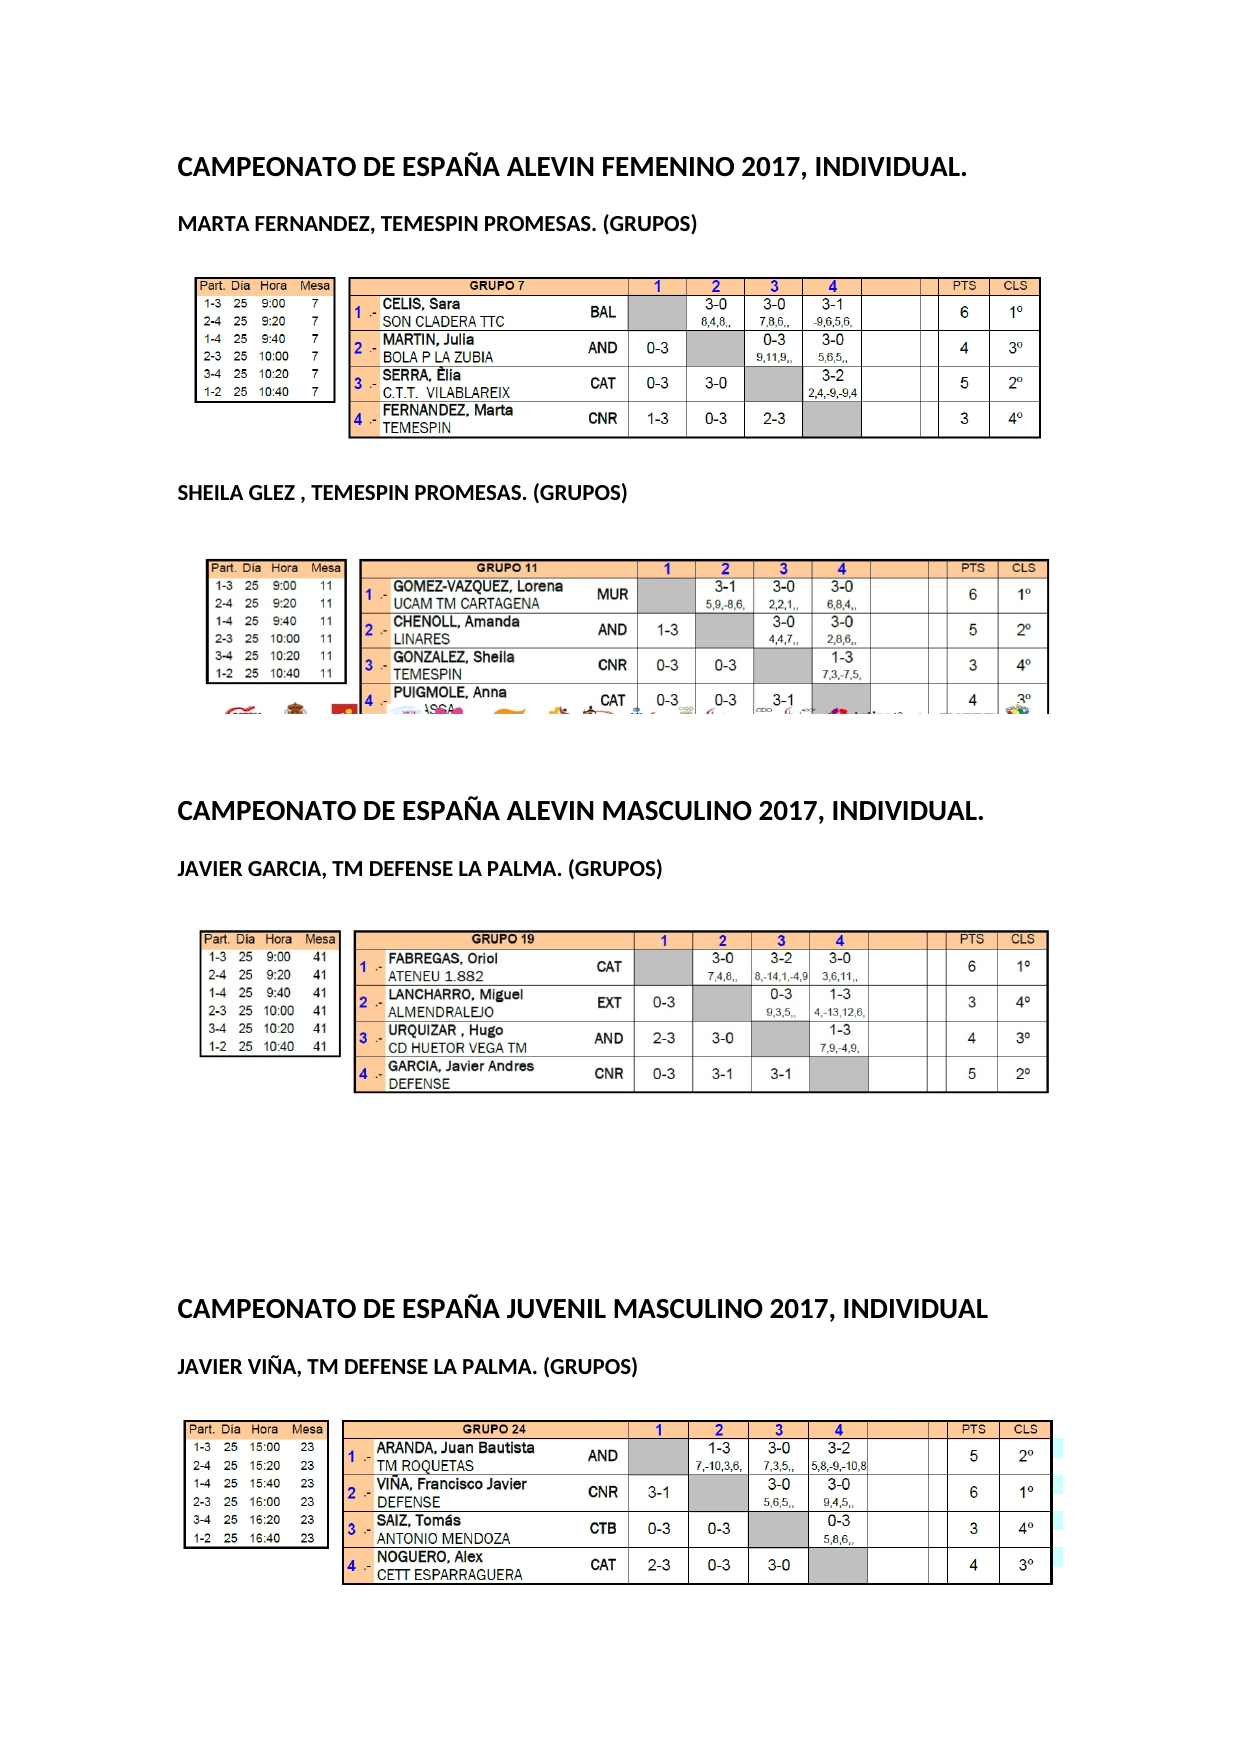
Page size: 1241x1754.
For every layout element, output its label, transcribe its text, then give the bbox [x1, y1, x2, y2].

text JAVIER GARCIA, TM DEFENSE LA PALMA. (GRUPOS) [177, 854, 1063, 882]
text CAMPEONATO DE ESPAÑA ALEVIN FEMENINO 2017, INDIVIDUAL. [177, 148, 1063, 183]
picture [177, 906, 1063, 1107]
picture [177, 262, 1063, 454]
text MARTA FERNANDEZ, TEMESPIN PROMESAS. (GRUPOS) [177, 209, 1063, 237]
text JAVIER VIÑA, TM DEFENSE LA PALMA. (GRUPOS) [177, 1352, 1063, 1380]
picture [177, 1405, 1063, 1595]
picture [177, 531, 1063, 714]
text CAMPEONATO DE ESPAÑA ALEVIN MASCULINO 2017, INDIVIDUAL. [177, 792, 1063, 827]
text SHEILA GLEZ , TEMESPIN PROMESAS. (GRUPOS) [177, 478, 1063, 506]
text CAMPEONATO DE ESPAÑA JUVENIL MASCULINO 2017, INDIVIDUAL [177, 1290, 1063, 1326]
